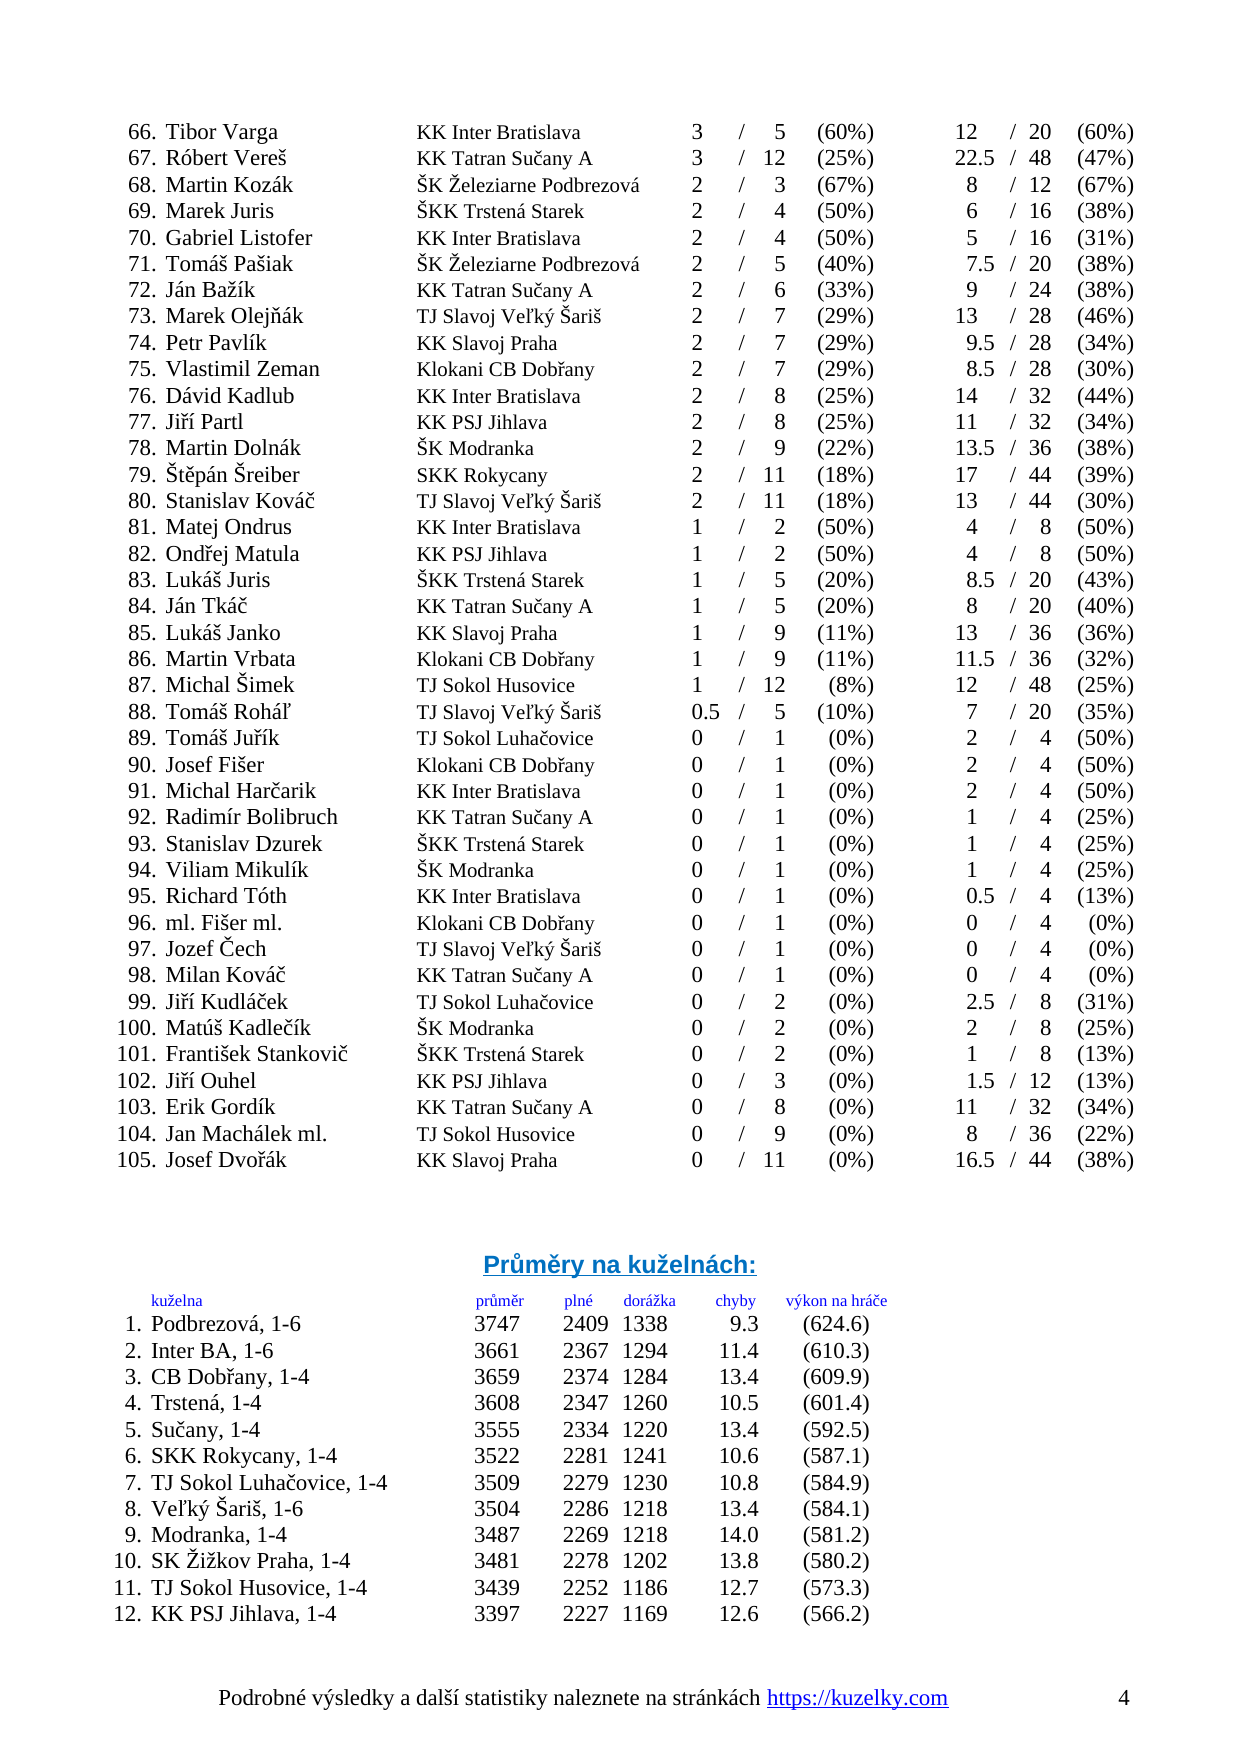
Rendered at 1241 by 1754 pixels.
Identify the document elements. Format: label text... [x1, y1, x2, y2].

text 101. František Stankovič ŠKK Trstená Starek 0 / 2 (0%) 1 / 8 (13%) [106, 1041, 1134, 1067]
text 88. Tomáš Roháľ TJ Slavoj Veľký Šariš 0.5 / 5 (10%) 7 / 20 (35%) [106, 698, 1134, 724]
text 91. Michal Harčarik KK Inter Bratislava 0 / 1 (0%) 2 / 4 (50%) [106, 777, 1134, 803]
text 3. CB Dobřany, 1-4 3659 2374 1284 13.4 (609.9) [106, 1363, 1134, 1389]
text 82. Ondřej Matula KK PSJ Jihlava 1 / 2 (50%) 4 / 8 (50%) [106, 540, 1134, 566]
text 69. Marek Juris ŠKK Trstená Starek 2 / 4 (50%) 6 / 16 (38%) [106, 197, 1134, 223]
text 85. Lukáš Janko KK Slavoj Praha 1 / 9 (11%) 13 / 36 (36%) [106, 619, 1134, 645]
text 99. Jiří Kudláček TJ Sokol Luhačovice 0 / 2 (0%) 2.5 / 8 (31%) [106, 988, 1134, 1014]
text 74. Petr Pavlík KK Slavoj Praha 2 / 7 (29%) 9.5 / 28 (34%) [106, 329, 1134, 355]
text 92. Radimír Bolibruch KK Tatran Sučany A 0 / 1 (0%) 1 / 4 (25%) [106, 803, 1134, 830]
text 100. Matúš Kadlečík ŠK Modranka 0 / 2 (0%) 2 / 8 (25%) [106, 1014, 1134, 1041]
text 67. Róbert Vereš KK Tatran Sučany A 3 / 12 (25%) 22.5 / 48 (47%) [106, 144, 1134, 171]
text Průměry na kuželnách: [94, 1250, 1145, 1279]
text 9. Modranka, 1-4 3487 2269 1218 14.0 (581.2) [106, 1521, 1134, 1548]
text 70. Gabriel Listofer KK Inter Bratislava 2 / 4 (50%) 5 / 16 (31%) [106, 223, 1134, 250]
text 77. Jiří Partl KK PSJ Jihlava 2 / 8 (25%) 11 / 32 (34%) [106, 408, 1134, 434]
text 95. Richard Tóth KK Inter Bratislava 0 / 1 (0%) 0.5 / 4 (13%) [106, 882, 1134, 909]
text kuželna průměr plné dorážka chyby výkon na hráče [106, 1291, 1134, 1310]
text 83. Lukáš Juris ŠKK Trstená Starek 1 / 5 (20%) 8.5 / 20 (43%) [106, 566, 1134, 592]
text 81. Matej Ondrus KK Inter Bratislava 1 / 2 (50%) 4 / 8 (50%) [106, 513, 1134, 540]
text 96. ml. Fišer ml. Klokani CB Dobřany 0 / 1 (0%) 0 / 4 (0%) [106, 909, 1134, 935]
text 98. Milan Kováč KK Tatran Sučany A 0 / 1 (0%) 0 / 4 (0%) [106, 961, 1134, 988]
text 90. Josef Fišer Klokani CB Dobřany 0 / 1 (0%) 2 / 4 (50%) [106, 751, 1134, 777]
text 93. Stanislav Dzurek ŠKK Trstená Starek 0 / 1 (0%) 1 / 4 (25%) [106, 830, 1134, 856]
text 76. Dávid Kadlub KK Inter Bratislava 2 / 8 (25%) 14 / 32 (44%) [106, 382, 1134, 408]
text 79. Štěpán Šreiber SKK Rokycany 2 / 11 (18%) 17 / 44 (39%) [106, 461, 1134, 487]
text 10. SK Žižkov Praha, 1-4 3481 2278 1202 13.8 (580.2) [106, 1548, 1134, 1574]
text 104. Jan Machálek ml. TJ Sokol Husovice 0 / 9 (0%) 8 / 36 (22%) [106, 1119, 1134, 1146]
text 7. TJ Sokol Luhačovice, 1-4 3509 2279 1230 10.8 (584.9) [106, 1468, 1134, 1495]
text 86. Martin Vrbata Klokani CB Dobřany 1 / 9 (11%) 11.5 / 36 (32%) [106, 645, 1134, 672]
text 66. Tibor Varga KK Inter Bratislava 3 / 5 (60%) 12 / 20 (60%) [106, 118, 1134, 144]
text 84. Ján Tkáč KK Tatran Sučany A 1 / 5 (20%) 8 / 20 (40%) [106, 592, 1134, 619]
text 80. Stanislav Kováč TJ Slavoj Veľký Šariš 2 / 11 (18%) 13 / 44 (30%) [106, 487, 1134, 513]
text 6. SKK Rokycany, 1-4 3522 2281 1241 10.6 (587.1) [106, 1442, 1134, 1468]
text 8. Veľký Šariš, 1-6 3504 2286 1218 13.4 (584.1) [106, 1495, 1134, 1521]
text 1. Podbrezová, 1-6 3747 2409 1338 9.3 (624.6) [106, 1310, 1134, 1337]
text 2. Inter BA, 1-6 3661 2367 1294 11.4 (610.3) [106, 1337, 1134, 1363]
text 105. Josef Dvořák KK Slavoj Praha 0 / 11 (0%) 16.5 / 44 (38%) [106, 1146, 1134, 1172]
text 73. Marek Olejňák TJ Slavoj Veľký Šariš 2 / 7 (29%) 13 / 28 (46%) [106, 303, 1134, 329]
text 87. Michal Šimek TJ Sokol Husovice 1 / 12 (8%) 12 / 48 (25%) [106, 672, 1134, 698]
text 68. Martin Kozák ŠK Železiarne Podbrezová 2 / 3 (67%) 8 / 12 (67%) [106, 171, 1134, 197]
text 97. Jozef Čech TJ Slavoj Veľký Šariš 0 / 1 (0%) 0 / 4 (0%) [106, 935, 1134, 961]
text 102. Jiří Ouhel KK PSJ Jihlava 0 / 3 (0%) 1.5 / 12 (13%) [106, 1067, 1134, 1093]
text 94. Viliam Mikulík ŠK Modranka 0 / 1 (0%) 1 / 4 (25%) [106, 856, 1134, 882]
text 5. Sučany, 1-4 3555 2334 1220 13.4 (592.5) [106, 1416, 1134, 1442]
text 12. KK PSJ Jihlava, 1-4 3397 2227 1169 12.6 (566.2) [106, 1600, 1134, 1627]
text 11. TJ Sokol Husovice, 1-4 3439 2252 1186 12.7 (573.3) [106, 1574, 1134, 1600]
text 75. Vlastimil Zeman Klokani CB Dobřany 2 / 7 (29%) 8.5 / 28 (30%) [106, 355, 1134, 382]
text 78. Martin Dolnák ŠK Modranka 2 / 9 (22%) 13.5 / 36 (38%) [106, 434, 1134, 461]
text 71. Tomáš Pašiak ŠK Železiarne Podbrezová 2 / 5 (40%) 7.5 / 20 (38%) [106, 250, 1134, 276]
text 72. Ján Bažík KK Tatran Sučany A 2 / 6 (33%) 9 / 24 (38%) [106, 276, 1134, 303]
text 89. Tomáš Juřík TJ Sokol Luhačovice 0 / 1 (0%) 2 / 4 (50%) [106, 724, 1134, 751]
text 4. Trstená, 1-4 3608 2347 1260 10.5 (601.4) [106, 1389, 1134, 1416]
text 103. Erik Gordík KK Tatran Sučany A 0 / 8 (0%) 11 / 32 (34%) [106, 1093, 1134, 1119]
